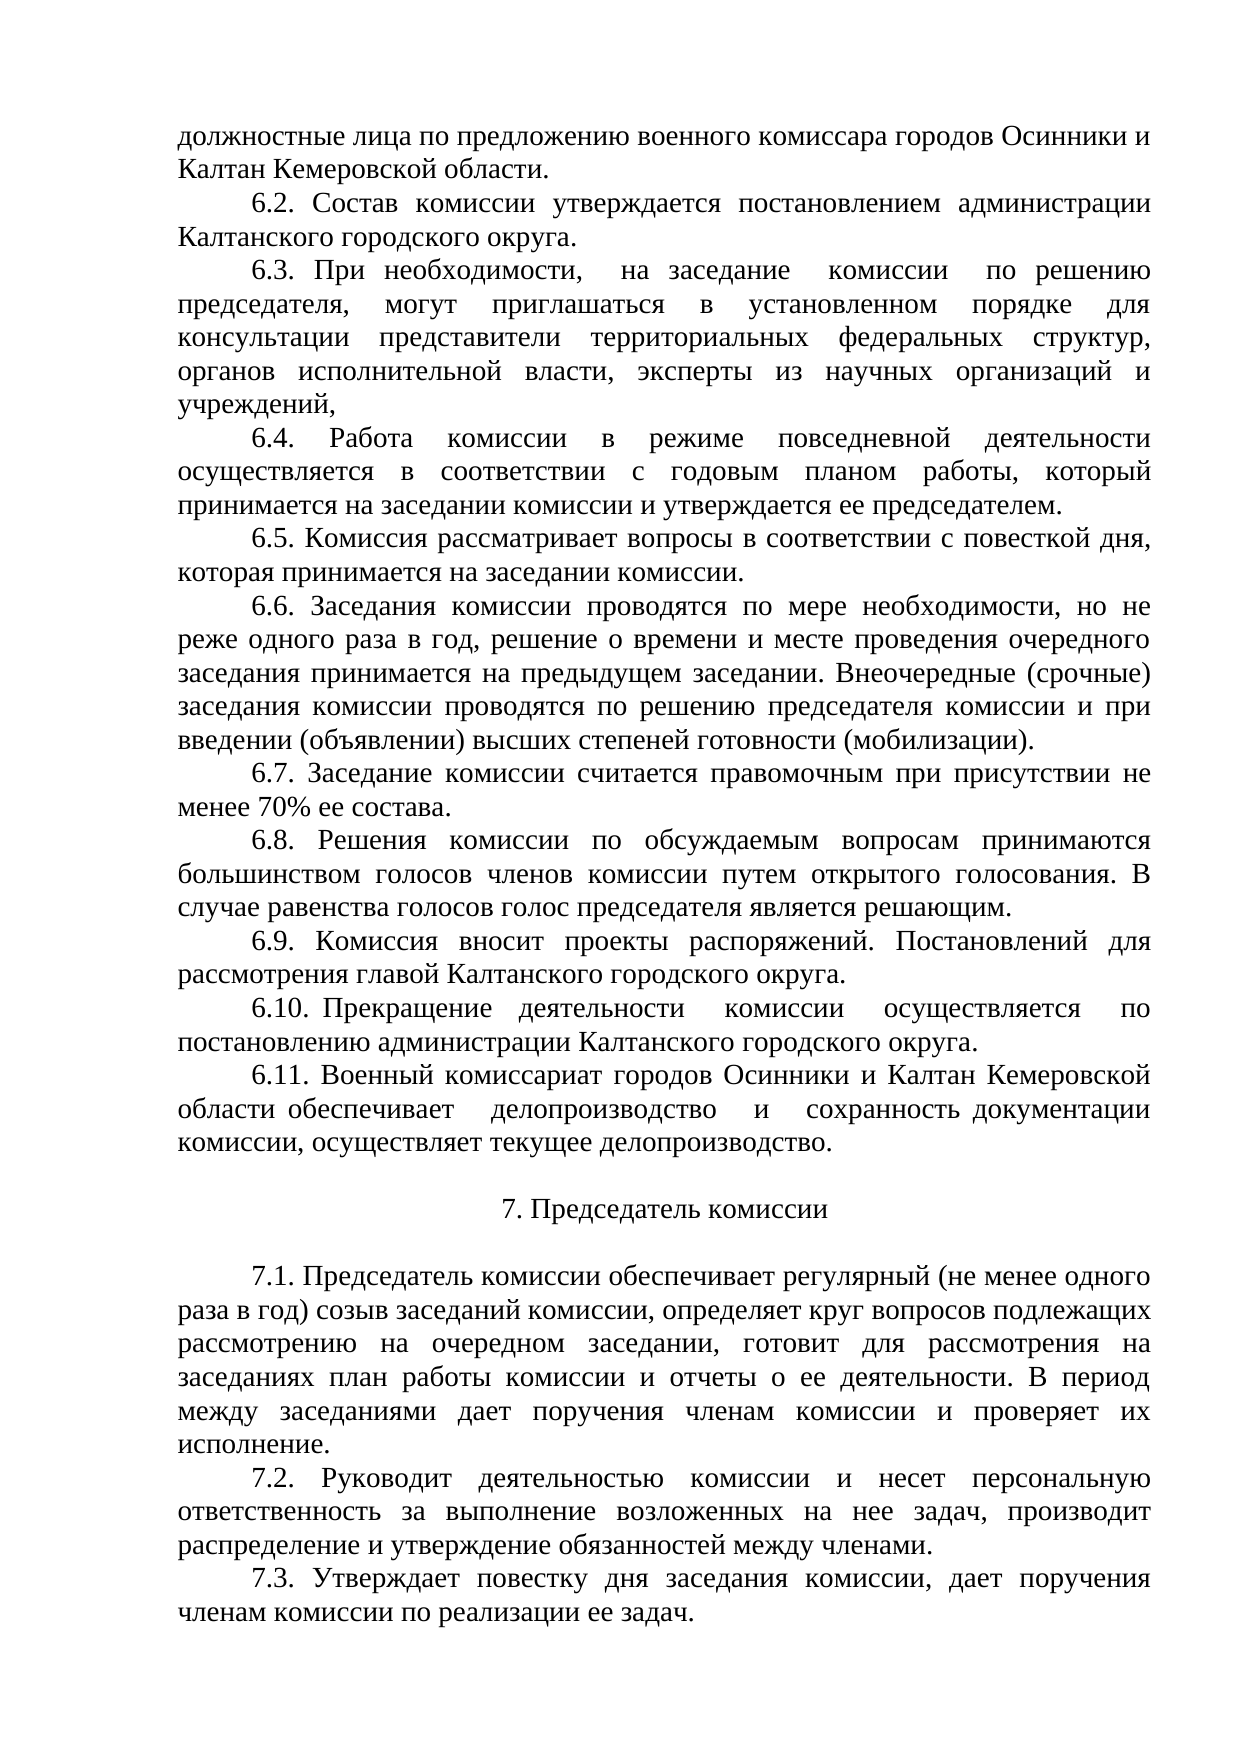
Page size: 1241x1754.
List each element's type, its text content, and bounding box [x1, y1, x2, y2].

text 6.7. Заседание комиссии считается правомочным при присутствии не менее 70% ее состава. [177, 755, 1152, 822]
text 7.1. Председатель комиссии обеспечивает регулярный (не менее одного раза в год) созыв заседаний комиссии, определяет круг вопросов подлежащих рассмотрению на очередном заседании, готовит для рассмотрения на заседаниях план работы комиссии и отчеты о ее деятельности. В период между заседаниями дает поручения членам комиссии и проверяет их исполнение. [177, 1258, 1152, 1460]
text 6.9. Комиссия вносит проекты распоряжений. Постановлений для рассмотрения главой Калтанского городского округа. [177, 923, 1152, 990]
text 6.3. При необходимости, на заседание комиссии по решению председателя, могут приглашаться в установленном порядке для консультации представители территориальных федеральных структур, органов исполнительной власти, эксперты из научных организаций и учреждений, [177, 252, 1152, 420]
text 6.5. Комиссия рассматривает вопросы в соответствии с повесткой дня, которая принимается на заседании комиссии. [177, 521, 1152, 588]
text 6.10. Прекращение деятельности комиссии осуществляется по постановлению администрации Калтанского городского округа. [177, 990, 1152, 1057]
text 7.2. Руководит деятельностью комиссии и несет персональную ответственность за выполнение возложенных на нее задач, производит распределение и утверждение обязанностей между членами. [177, 1460, 1152, 1560]
text 7.3. Утверждает повестку дня заседания комиссии, дает поручения членам комиссии по реализации ее задач. [177, 1560, 1152, 1627]
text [177, 118, 1152, 185]
text 6.11. Военный комиссариат городов Осинники и Калтан Кемеровской области обеспечивает делопроизводство и сохранность документации комиссии, осуществляет текущее делопроизводство. [177, 1057, 1152, 1158]
text 6.2. Состав комиссии утверждается постановлением администрации Калтанского городского округа. [177, 185, 1152, 252]
text 6.6. Заседания комиссии проводятся по мере необходимости, но не реже одного раза в год, решение о времени и месте проведения очередного заседания принимается на предыдущем заседании. Внеочередные (срочные) заседания комиссии проводятся по решению председателя комиссии и при введении (объявлении) высших степеней готовности (мобилизации). [177, 588, 1152, 755]
text 6.8. Решения комиссии по обсуждаемым вопросам принимаются большинством голосов членов комиссии путем открытого голосования. В случае равенства голосов голос председателя является решающим. [177, 822, 1152, 923]
text 6.4. Работа комиссии в режиме повседневной деятельности осуществляется в соответствии с годовым планом работы, который принимается на заседании комиссии и утверждается ее председателем. [177, 420, 1152, 521]
text 7. Председатель комиссии [177, 1191, 1152, 1225]
